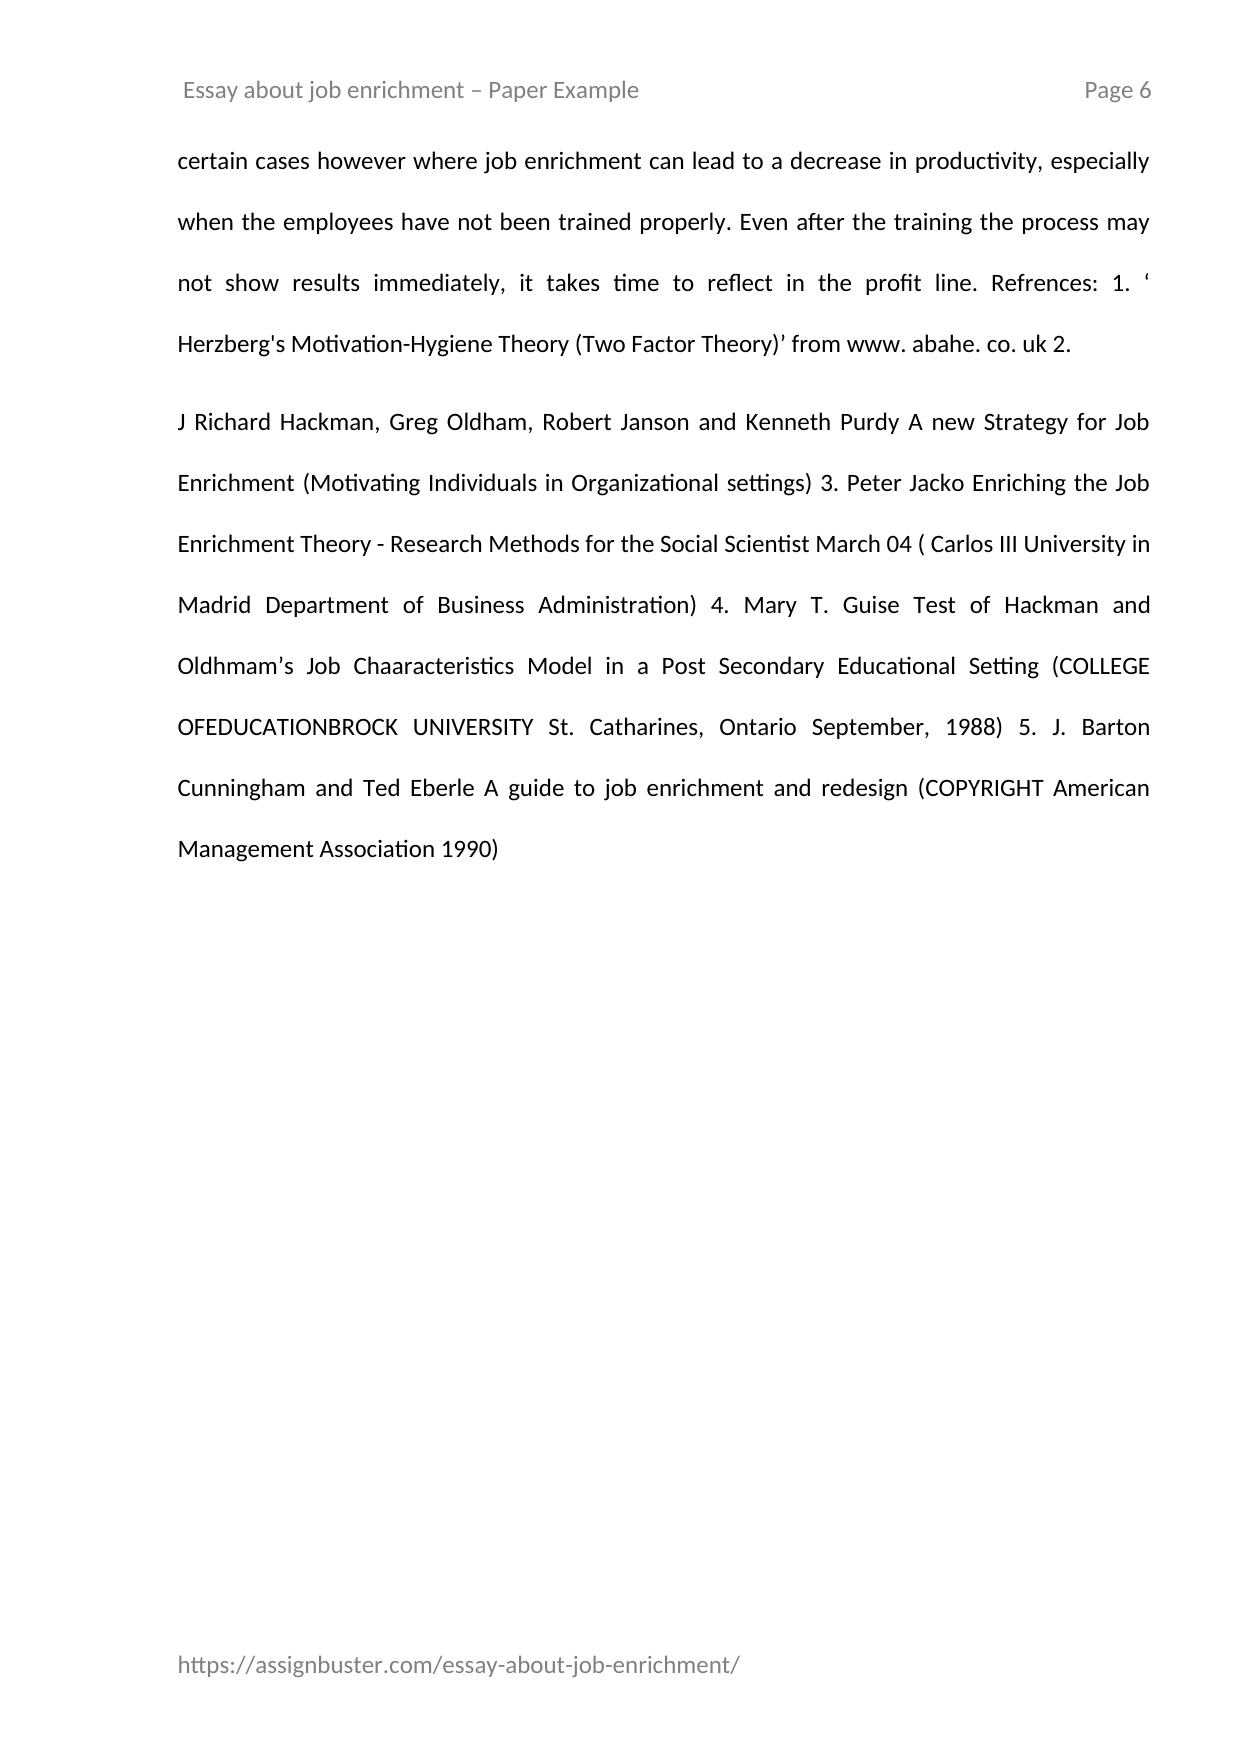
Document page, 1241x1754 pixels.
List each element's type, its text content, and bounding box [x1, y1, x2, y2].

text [177, 145, 1152, 359]
text J Richard Hackman, Greg Oldham, Robert Janson and Kenneth Purdy A new Strategy for Job Enrichment (Motivating Individuals in Organizational settings) 3. Peter Jacko Enriching the Job Enrichment Theory - Research Methods for the Social Scientist March 04 ( Carlos III University in Madrid Department of Business Administration) 4. Mary T. Guise Test of Hackman and Oldhmam’s Job Chaaracteristics Model in a Post Secondary Educational Setting (COLLEGE OFEDUCATIONBROCK UNIVERSITY St. Catharines, Ontario September, 1988) 5. J. Barton Cunningham and Ted Eberle A guide to job enrichment and redesign (COPYRIGHT American Management Association 1990) [177, 406, 1152, 864]
